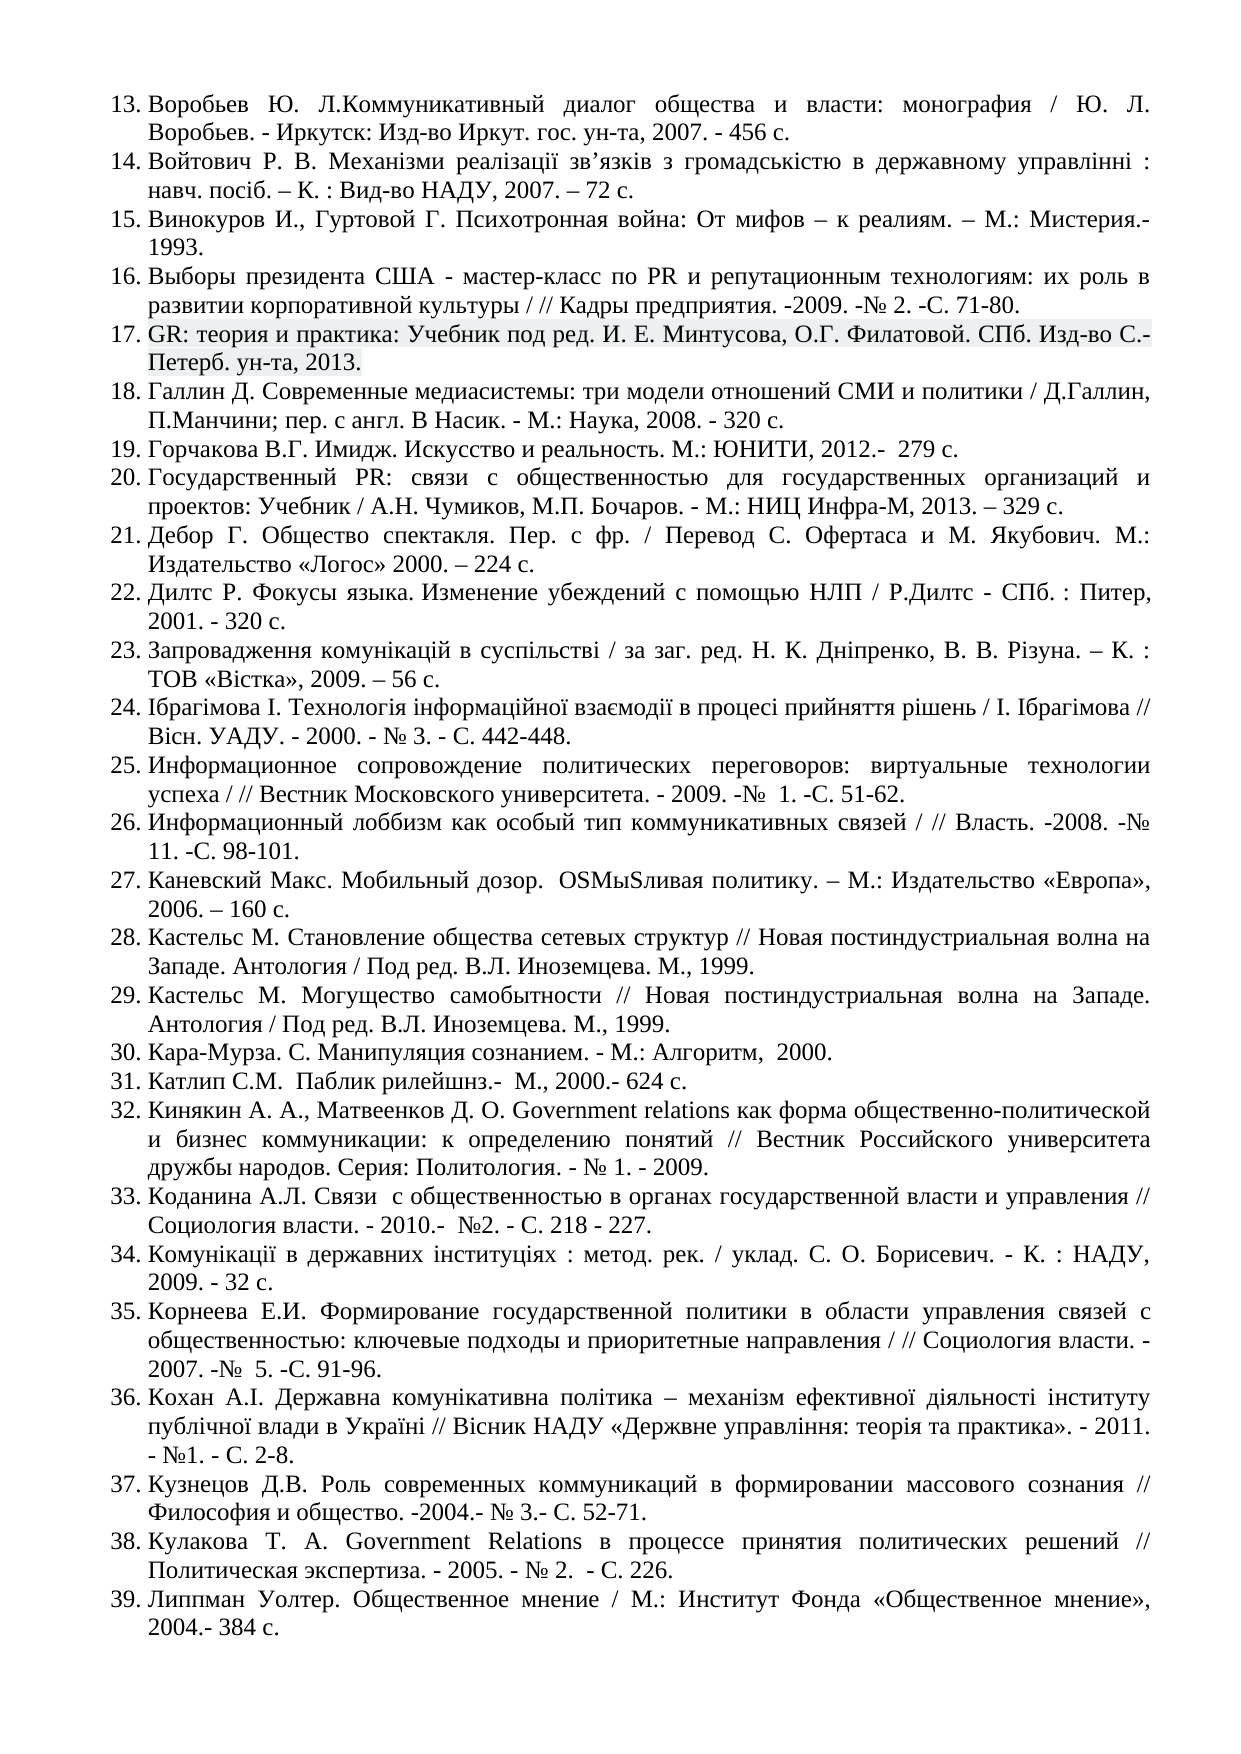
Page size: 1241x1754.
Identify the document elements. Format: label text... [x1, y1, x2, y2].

list Кузнецов Д.В. Роль современных коммуникаций в формировании массового сознания // Философия и общество. -2004.- № 3.- С. 52-71. [110, 1469, 1152, 1526]
list Воробьев Ю. Л.Коммуникативный диалог общества и власти: монография / Ю. Л. Воробьев. - Иркутск: Изд-во Иркут. гос. ун-та, 2007. - 456 с. [110, 89, 1152, 146]
list Комунікації в державних інституціях : метод. рек. / уклад. С. О. Борисевич. - К. : НАДУ, 2009. - 32 с. [110, 1239, 1152, 1296]
list Кинякин А. А., Матвеенков Д. О. Government relations как форма общественно-политической и бизнес коммуникации: к определению понятий // Вестник Российского университета дружбы народов. Серия: Политология. - № 1. - 2009. [110, 1095, 1152, 1181]
list Войтович Р. В. Механізми реалізації зв’язків з громадськістю в державному управлінні : навч. посіб. – К. : Вид-во НАДУ, 2007. – 72 с. [110, 146, 1152, 204]
list Ібрагімова І. Технологія інформаційної взаємодії в процесі прийняття рішень / І. Ібрагімова // Вісн. УАДУ. - 2000. - № 3. - С. 442-448. [110, 692, 1152, 750]
list Корнеева Е.И. Формирование государственной политики в области управления связей с общественностью: ключевые подходы и приоритетные направления / // Социология власти. - 2007. -№ 5. -С. 91-96. [110, 1296, 1152, 1382]
list GR: теория и практика: Учебник под ред. И. Е. Минтусова, О.Г. Филатовой. СПб. Изд-во С.-Петерб. ун-та, 2013. [110, 319, 1152, 376]
list Горчакова В.Г. Имидж. Искусство и реальность. М.: ЮНИТИ, 2012.- 279 с. [110, 434, 1152, 462]
list Дилтс Р. Фокусы языка. Изменение убеждений с помощью НЛП / Р.Дилтс - СПб. : Питер, 2001. - 320 с. [110, 577, 1152, 635]
list Кастельс М. Становление общества сетевых структур // Новая постиндустриальная волна на Западе. Антология / Под ред. В.Л. Иноземцева. М., 1999. [110, 922, 1152, 980]
list Дебор Г. Общество спектакля. Пер. с фр. / Перевод C. Офертаса и М. Якубович. М.: Издательство «Логос» 2000. – 224 с. [110, 520, 1152, 577]
list Галлин Д. Современные медиасистемы: три модели отношений СМИ и политики / Д.Галлин, П.Манчини; пер. с англ. В Насик. - М.: Наука, 2008. - 320 с. [110, 376, 1152, 434]
list Катлип С.М. Паблик рилейшнз.- М., 2000.- 624 с. [110, 1066, 1152, 1095]
list Информационное сопровождение политических переговоров: виртуальные технологии успеха / // Вестник Московского университета. - 2009. -№ 1. -С. 51-62. [110, 750, 1152, 807]
list Выборы президента США - мастер-класс по PR и репутационным технологиям: их роль в развитии корпоративной культуры / // Кадры предприятия. -2009. -№ 2. -С. 71-80. [110, 261, 1152, 319]
list Кохан А.І. Державна комунікативна політика – механізм ефективної діяльності інституту публічної влади в Україні // Вісник НАДУ «Держвне управління: теорія та практика». - 2011. - №1. - С. 2-8. [110, 1382, 1152, 1469]
list Государственный PR: связи с общественностью для государственных организаций и проектов: Учебник / А.Н. Чумиков, М.П. Бочаров. - М.: НИЦ Инфра-М, 2013. – 329 с. [110, 462, 1152, 520]
list Липпман Уолтер. Общественное мнение / М.: Институт Фонда «Общественное мнение», 2004.- 384 с. [110, 1584, 1152, 1641]
list Запровадження комунікацій в суспільстві / за заг. ред. Н. К. Дніпренко, В. В. Різуна. – К. : ТОВ «Вістка», 2009. – 56 с. [110, 635, 1152, 692]
list Каневский Макс. Мобильный дозор. OSMыSливая политику. – М.: Издательство «Европа», 2006. – 160 с. [110, 865, 1152, 922]
list Коданина А.Л. Связи с общественностью в органах государственной власти и управления // Социология власти. - 2010.- №2. - С. 218 - 227. [110, 1181, 1152, 1239]
list Кастельс М. Могущество самобытности // Новая постиндустриальная волна на Западе. Антология / Под ред. В.Л. Иноземцева. М., 1999. [110, 980, 1152, 1037]
list Кулакова Т. А. Government Relations в процессе принятия политических решений // Политическая экспертиза. - 2005. - № 2. - С. 226. [110, 1526, 1152, 1584]
list Кара-Мурза. С. Манипуляция сознанием. - М.: Алгоритм, 2000. [110, 1037, 1152, 1066]
list Винокуров И., Гуртовой Г. Психотронная война: От мифов – к реалиям. – М.: Мистерия.- 1993. [110, 204, 1152, 261]
list Информационный лоббизм как особый тип коммуникативных связей / // Власть. -2008. -№ 11. -С. 98-101. [110, 807, 1152, 865]
